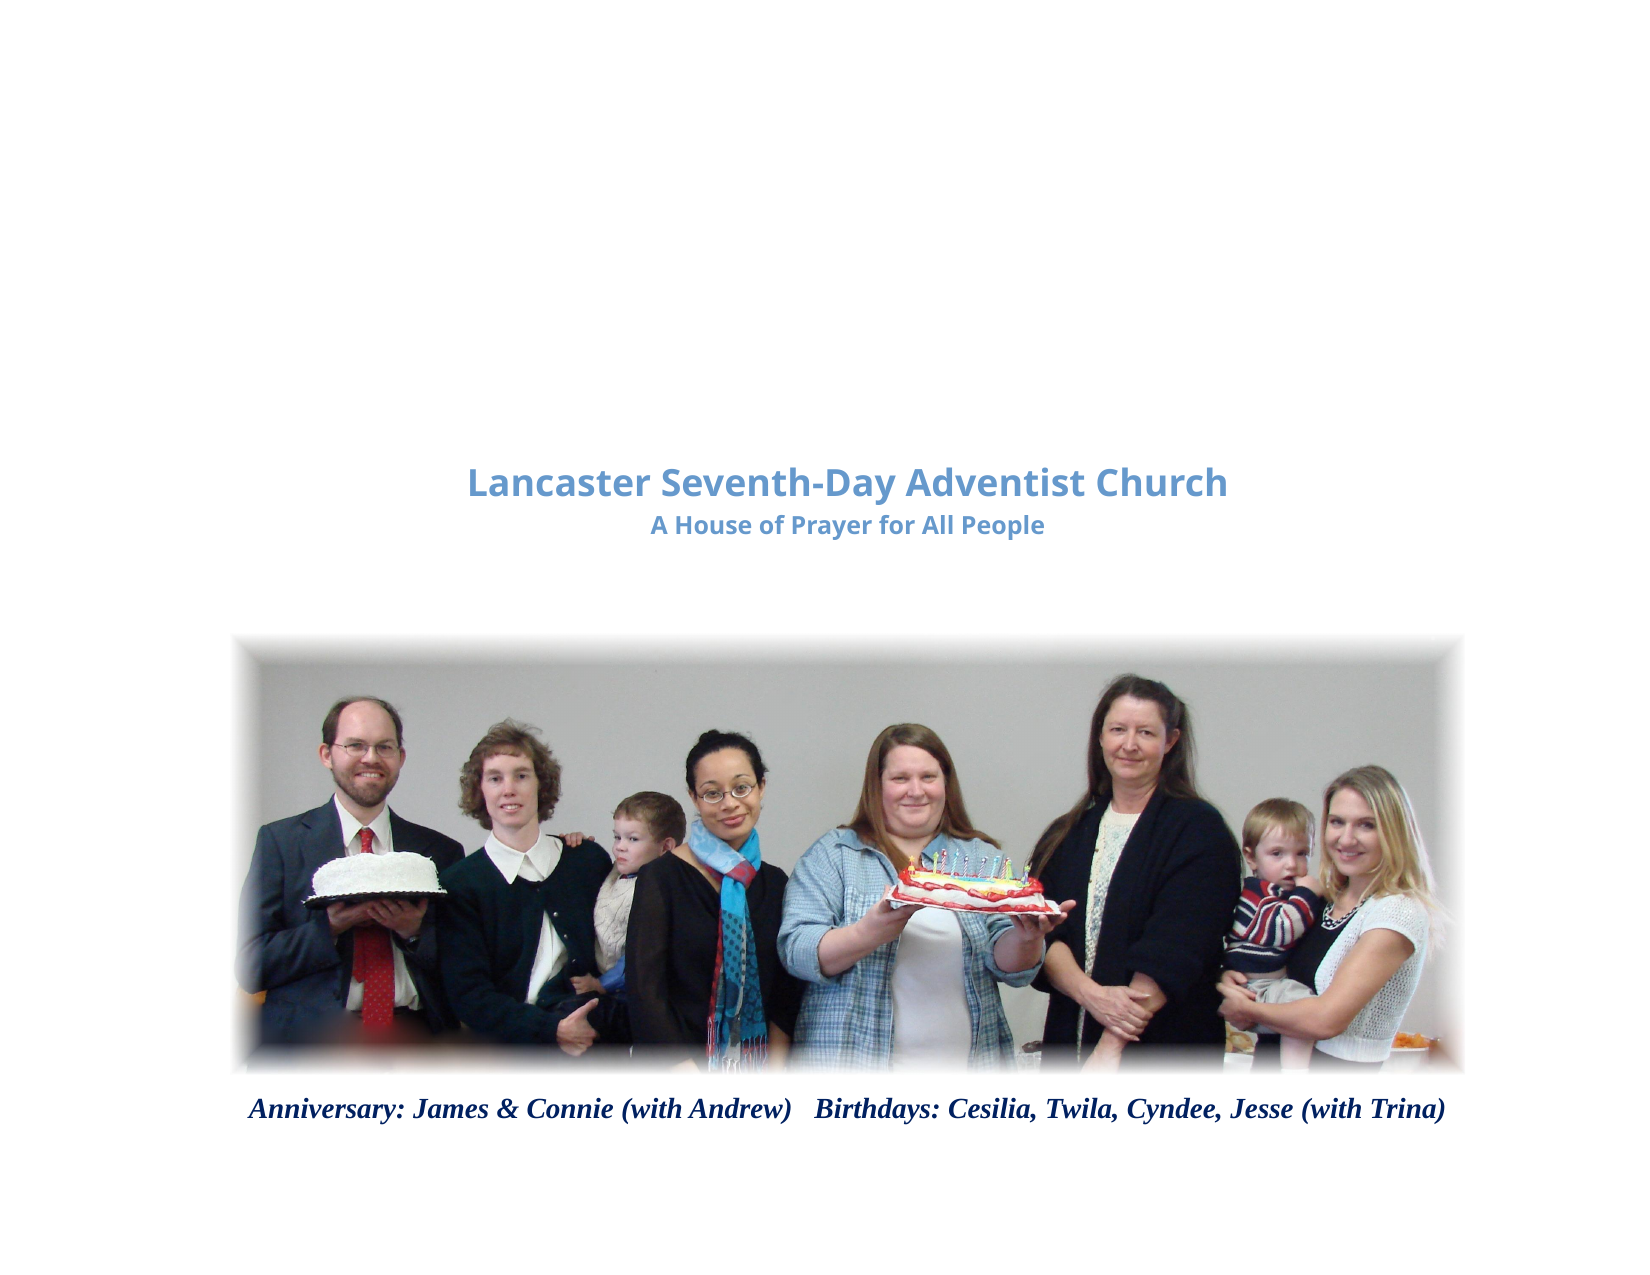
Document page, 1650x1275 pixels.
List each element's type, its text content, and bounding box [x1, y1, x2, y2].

picture [230, 633, 1466, 1075]
text Lancaster Seventh-Day Adventist Church [121, 456, 1574, 507]
text Anniversary: James & Connie (with Andrew) Birthdays: Cesilia, Twila, Cyndee, Jesse (with Trina) [121, 1091, 1574, 1125]
text A House of Prayer for All People [121, 507, 1574, 541]
